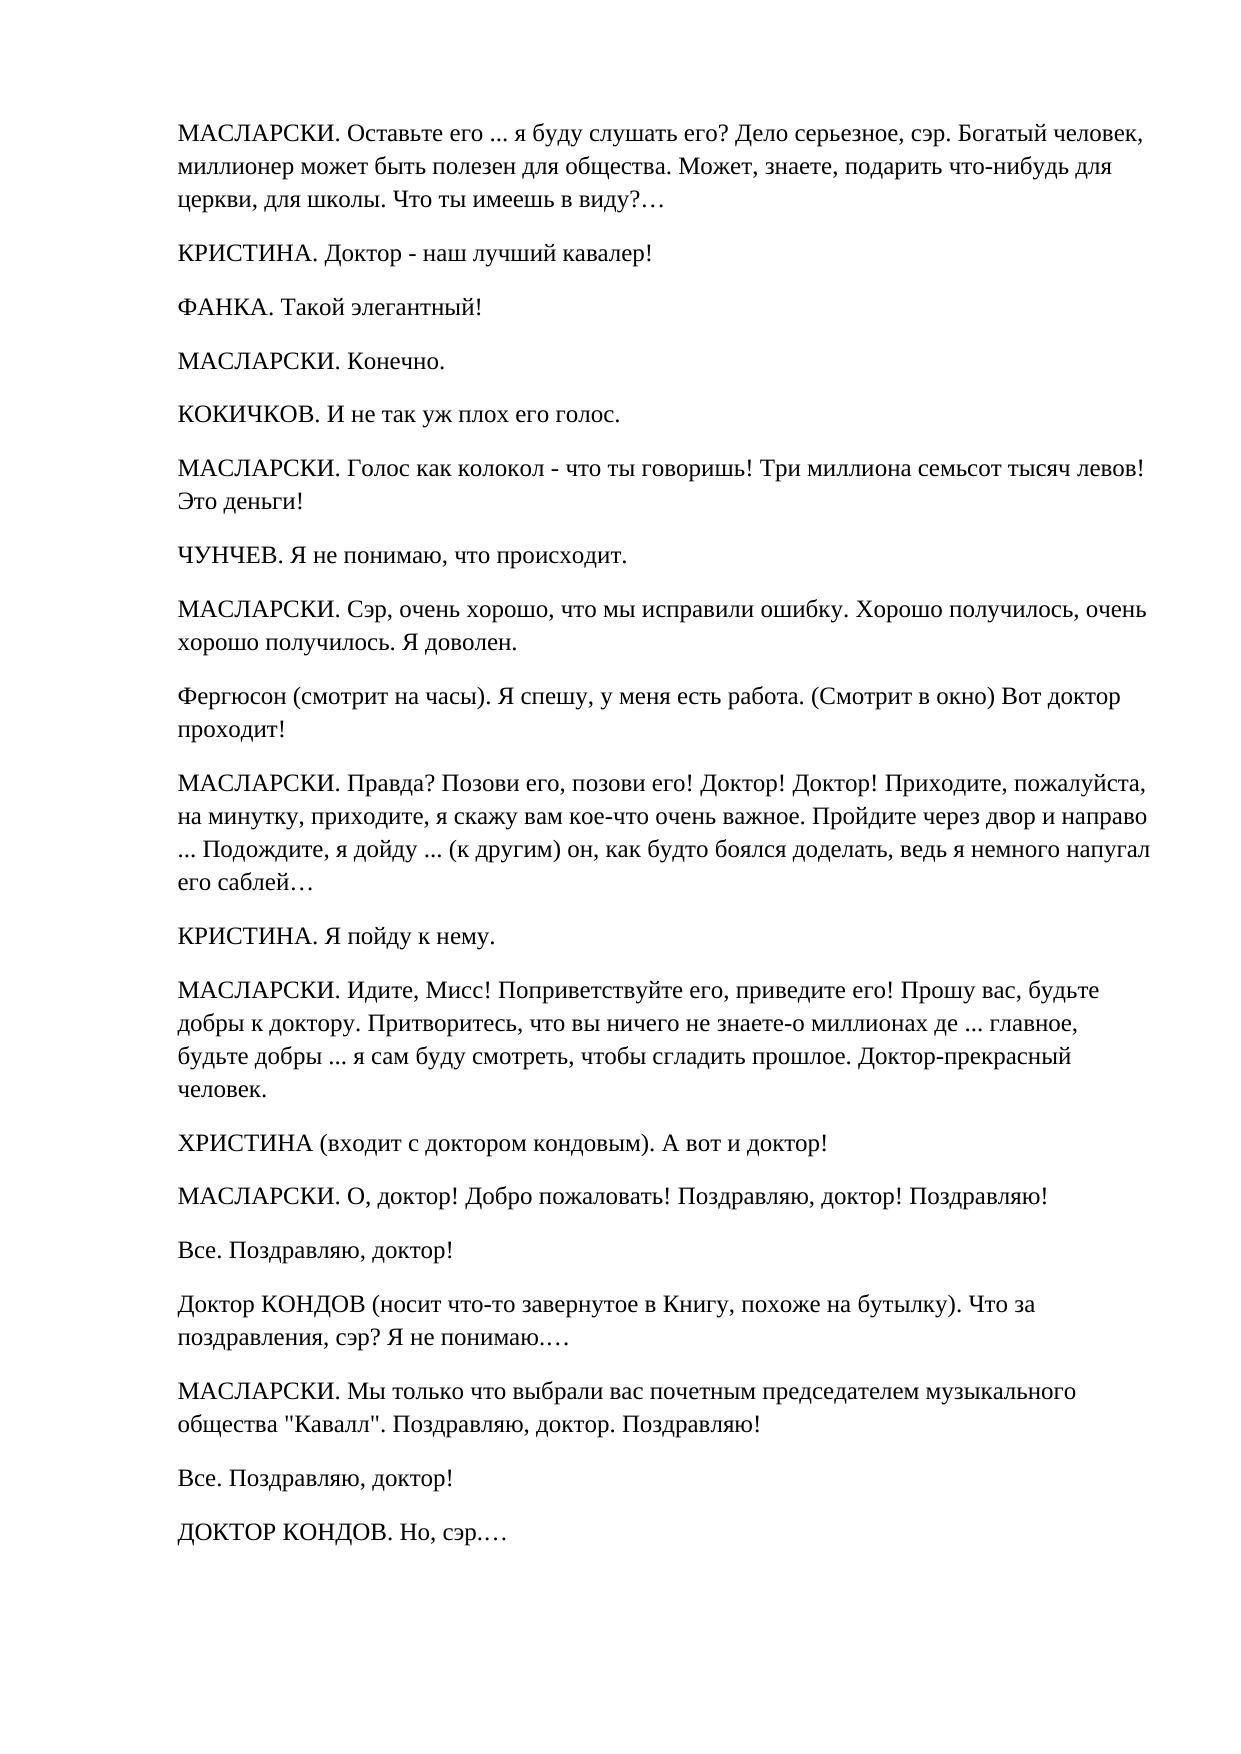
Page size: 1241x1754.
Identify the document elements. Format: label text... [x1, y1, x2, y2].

text Фергюсон (смотрит на часы). Я спешу, у меня есть работа. (Смотрит в окно) Вот доктор проходит! [177, 681, 1152, 743]
text МАСЛАРСКИ. Мы только что выбрали вас почетным председателем музыкального общества "Кавалл". Поздравляю, доктор. Поздравляю! [177, 1376, 1152, 1438]
text ХРИСТИНА (входит с доктором кондовым). А вот и доктор! [177, 1128, 1152, 1156]
text КОКИЧКОВ. И не так уж плох его голос. [177, 399, 1152, 428]
text Все. Поздравляю, доктор! [177, 1235, 1152, 1264]
text Все. Поздравляю, доктор! [177, 1463, 1152, 1492]
text МАСЛАРСКИ. Сэр, очень хорошо, что мы исправили ошибку. Хорошо получилось, очень хорошо получилось. Я доволен. [177, 594, 1152, 656]
text ДОКТОР КОНДОВ. Но, сэр.… [177, 1517, 1152, 1546]
text МАСЛАРСКИ. Конечно. [177, 346, 1152, 374]
text ЧУНЧЕВ. Я не понимаю, что происходит. [177, 540, 1152, 569]
text КРИСТИНА. Я пойду к нему. [177, 921, 1152, 949]
text МАСЛАРСКИ. Голос как колокол - что ты говоришь! Три миллиона семьсот тысяч левов! Это деньги! [177, 453, 1152, 515]
text Доктор КОНДОВ (носит что-то завернутое в Книгу, похоже на бутылку). Что за поздравления, сэр? Я не понимаю.… [177, 1289, 1152, 1351]
text МАСЛАРСКИ. Оставьте его ... я буду слушать его? Дело серьезное, сэр. Богатый человек, миллионер может быть полезен для общества. Может, знаете, подарить что-нибудь для церкви, для школы. Что ты имеешь в виду?… [177, 118, 1152, 213]
text КРИСТИНА. Доктор - наш лучший кавалер! [177, 238, 1152, 267]
text МАСЛАРСКИ. Идите, Мисс! Поприветствуйте его, приведите его! Прошу вас, будьте добры к доктору. Притворитесь, что вы ничего не знаете-о миллионах де ... главное, будьте добры ... я сам буду смотреть, чтобы сгладить прошлое. Доктор-прекрасный человек. [177, 975, 1152, 1102]
text МАСЛАРСКИ. Правда? Позови его, позови его! Доктор! Доктор! Приходите, пожалуйста, на минутку, приходите, я скажу вам кое-что очень важное. Пройдите через двор и направо ... Подождите, я дойду ... (к другим) он, как будто боялся доделать, ведь я немного напугал его саблей… [177, 768, 1152, 896]
text ФАНКА. Такой элегантный! [177, 292, 1152, 321]
text МАСЛАРСКИ. О, доктор! Добро пожаловать! Поздравляю, доктор! Поздравляю! [177, 1181, 1152, 1210]
